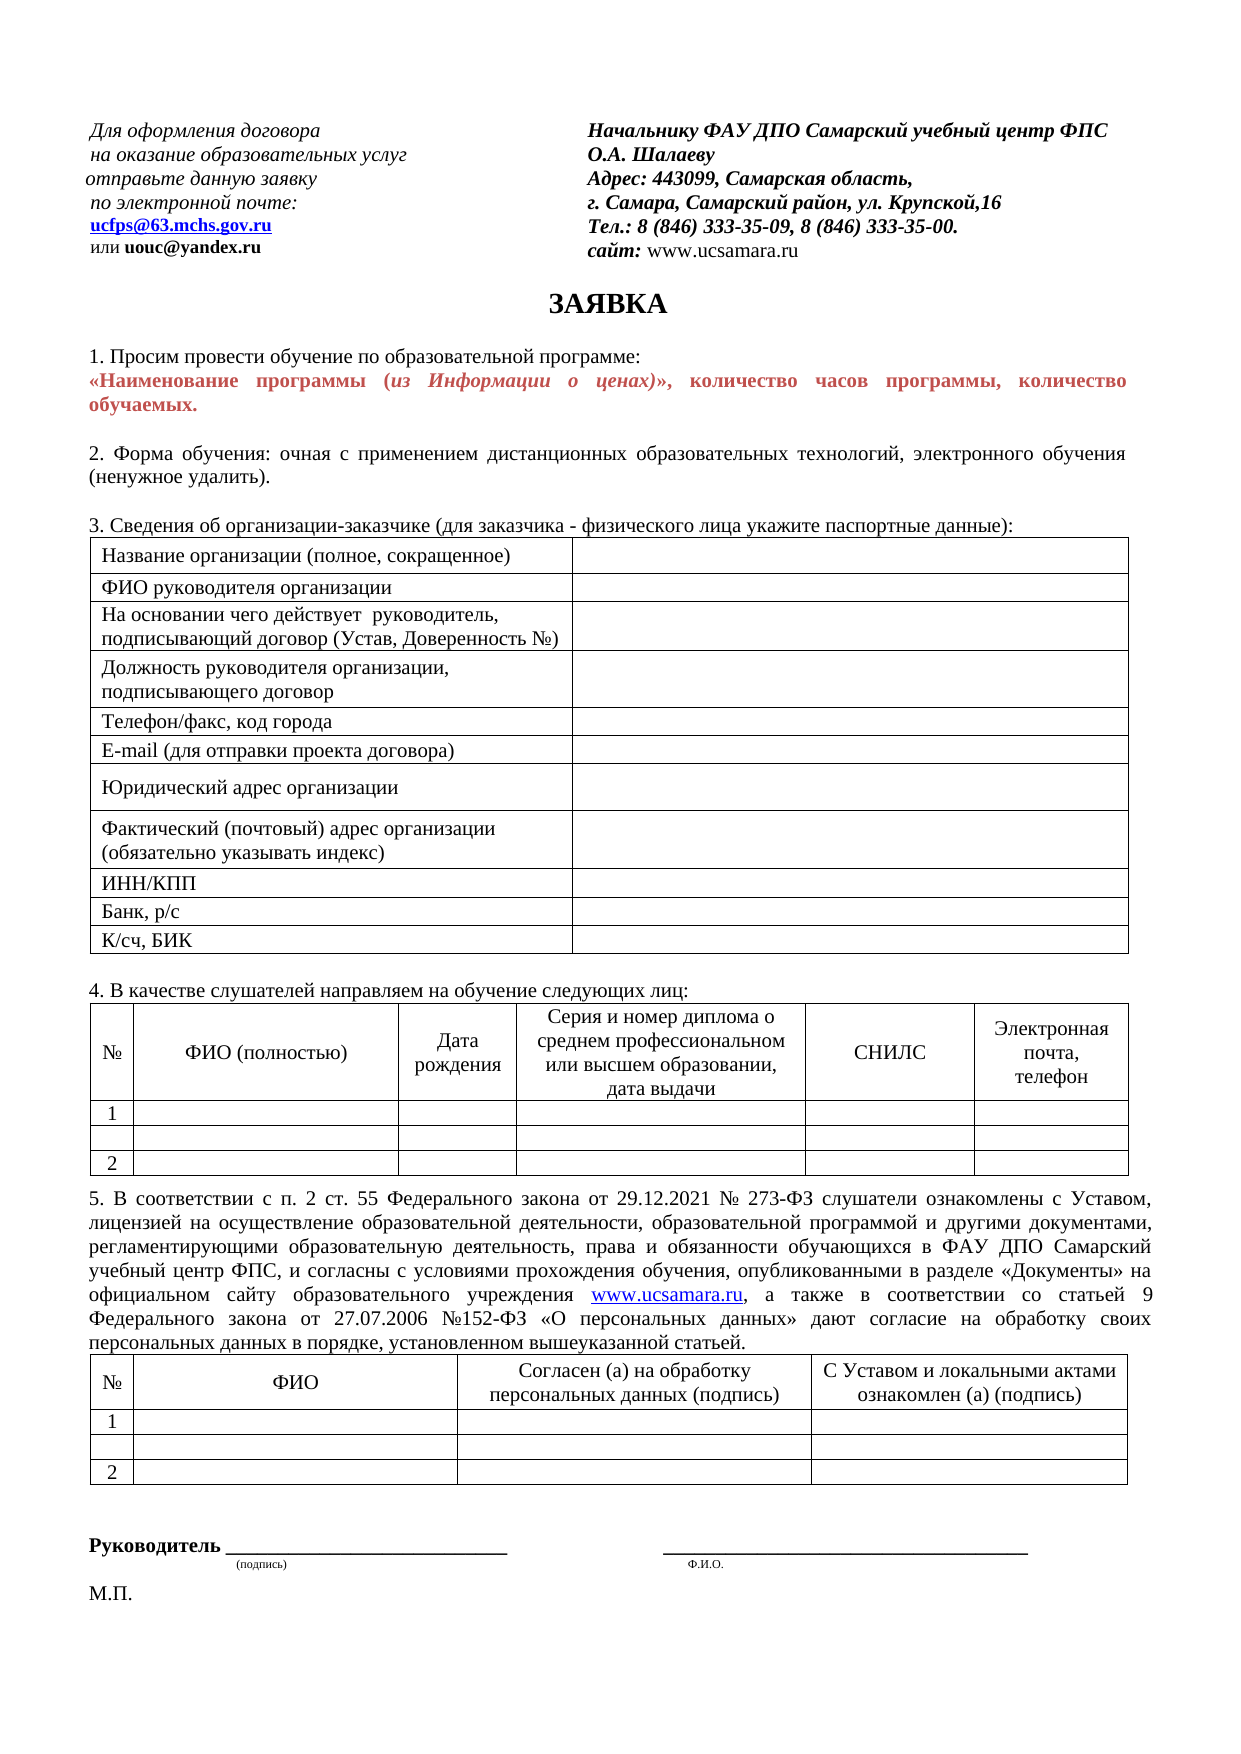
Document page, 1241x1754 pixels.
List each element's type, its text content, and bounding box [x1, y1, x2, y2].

table_header Начальнику ФАУ ДПО Самарский учебный центр ФПС О.А. Шалаеву Адрес: 443099, Самарская область, г. Самара, Самарский район, ул. Крупской,16 Тел.: 8 (846) 333-35-09, 8 (846) 333-35-00. сайт: www.ucsamara.ru [576, 118, 1125, 262]
table_header ФИО (полностью) [134, 1004, 398, 1100]
table_cell ИНН/КПП [91, 869, 572, 897]
table_cell [812, 1435, 1127, 1459]
table_cell [812, 1460, 1127, 1484]
table_cell [573, 574, 1128, 601]
table_cell ФИО руководителя организации [91, 574, 572, 601]
table_header [573, 538, 1128, 573]
table_header Электронная почта, телефон [975, 1004, 1128, 1100]
table_header № [91, 1004, 133, 1100]
table_header ФИО [134, 1355, 457, 1408]
table_cell [806, 1151, 974, 1175]
table_cell Банк, р/с [91, 898, 572, 925]
table_header Согласен (а) на обработку персональных данных (подпись) [458, 1355, 811, 1408]
table_cell [573, 736, 1128, 763]
table_cell [399, 1101, 516, 1125]
text М.П. [89, 1581, 1152, 1605]
table_cell [458, 1410, 811, 1433]
table_cell 2 [91, 1460, 133, 1484]
table_header № [91, 1355, 133, 1408]
table_cell [134, 1101, 398, 1125]
table_cell [399, 1151, 516, 1175]
table_cell 1 [91, 1101, 133, 1125]
text Руководитель ___________________________ ___________________________________ [89, 1533, 1152, 1557]
table_cell [134, 1435, 457, 1459]
table_cell [134, 1460, 457, 1484]
table_cell [134, 1126, 398, 1150]
table_cell [573, 602, 1128, 650]
table_cell [573, 811, 1128, 868]
text 3. Сведения об организации-заказчике (для заказчика - физического лица укажите паспортные данные): [89, 513, 1127, 537]
table_cell [975, 1101, 1128, 1125]
table_header Дата рождения [399, 1004, 516, 1100]
table_cell К/сч, БИК [91, 926, 572, 953]
table_cell E-mail (для отправки проекта договора) [91, 736, 572, 763]
text «Наименование программы (из Информации о ценах)», количество часов программы, количество обучаемых. [89, 368, 1127, 416]
text ЗАЯВКА [89, 287, 1127, 320]
table_cell [573, 898, 1128, 925]
table_cell [91, 1435, 133, 1459]
table_cell [399, 1126, 516, 1150]
table_header Название организации (полное, сокращенное) [91, 538, 572, 573]
text 2. Форма обучения: очная с применением дистанционных образовательных технологий, электронного обучения (ненужное удалить). [89, 440, 1127, 488]
table_cell [458, 1460, 811, 1484]
table_header С Уставом и локальными актами ознакомлен (а) (подпись) [812, 1355, 1127, 1408]
table_cell [134, 1410, 457, 1433]
table_cell [812, 1410, 1127, 1433]
table_cell Должность руководителя организации, подписывающего договор [91, 651, 572, 707]
table_cell [458, 1435, 811, 1459]
table_cell На основании чего действует руководитель, подписывающий договор (Устав, Доверенность №) [91, 602, 572, 650]
text 4. В качестве слушателей направляем на обучение следующих лиц: [89, 978, 1153, 1002]
table_cell [573, 869, 1128, 897]
table_cell [573, 651, 1128, 707]
text (подпись) Ф.И.О. [89, 1557, 1152, 1581]
table_cell [975, 1126, 1128, 1150]
table_header Для оформления договора на оказание образовательных услуг отправьте данную заявку по электронной почте: ucfps@63.mchs.gov.ru или uouc@yandex.ru [74, 118, 576, 262]
table_cell [573, 708, 1128, 735]
table_cell [975, 1151, 1128, 1175]
table_cell Юридический адрес организации [91, 764, 572, 810]
table_header Серия и номер диплома о среднем профессиональном или высшем образовании, дата выдачи [517, 1004, 805, 1100]
table_cell [134, 1151, 398, 1175]
table_cell [573, 764, 1128, 810]
table_cell [517, 1151, 805, 1175]
table_cell [517, 1101, 805, 1125]
table_header СНИЛС [806, 1004, 974, 1100]
table_cell Фактический (почтовый) адрес организации (обязательно указывать индекс) [91, 811, 572, 868]
table_cell 1 [91, 1410, 133, 1433]
text 5. В соответствии с п. 2 ст. 55 Федерального закона от 29.12.2021 № 273-ФЗ слушатели ознакомлены с Уставом, лицензией на осуществление образовательной деятельности, образовательной программой и другими документами, регламентирующими образовательную деятельность, права и обязанности обучающихся в ФАУ ДПО Самарский учебный центр ФПС, и согласны с условиями прохождения обучения, опубликованными в разделе «Документы» на официальном сайту образовательного учреждения www.ucsamara.ru, а также в соответствии со статьей 9 Федерального закона от 27.07.2006 №152-ФЗ «О персональных данных» дают согласие на обработку своих персональных данных в порядке, установленном вышеуказанной статьей. [89, 1186, 1153, 1354]
table_cell Телефон/факс, код города [91, 708, 572, 735]
table_cell [91, 1126, 133, 1150]
table_cell 2 [91, 1151, 133, 1175]
table_cell [517, 1126, 805, 1150]
table_cell [806, 1126, 974, 1150]
table_cell [573, 926, 1128, 953]
text 1. Просим провести обучение по образовательной программе: [89, 344, 1127, 368]
table_cell [806, 1101, 974, 1125]
